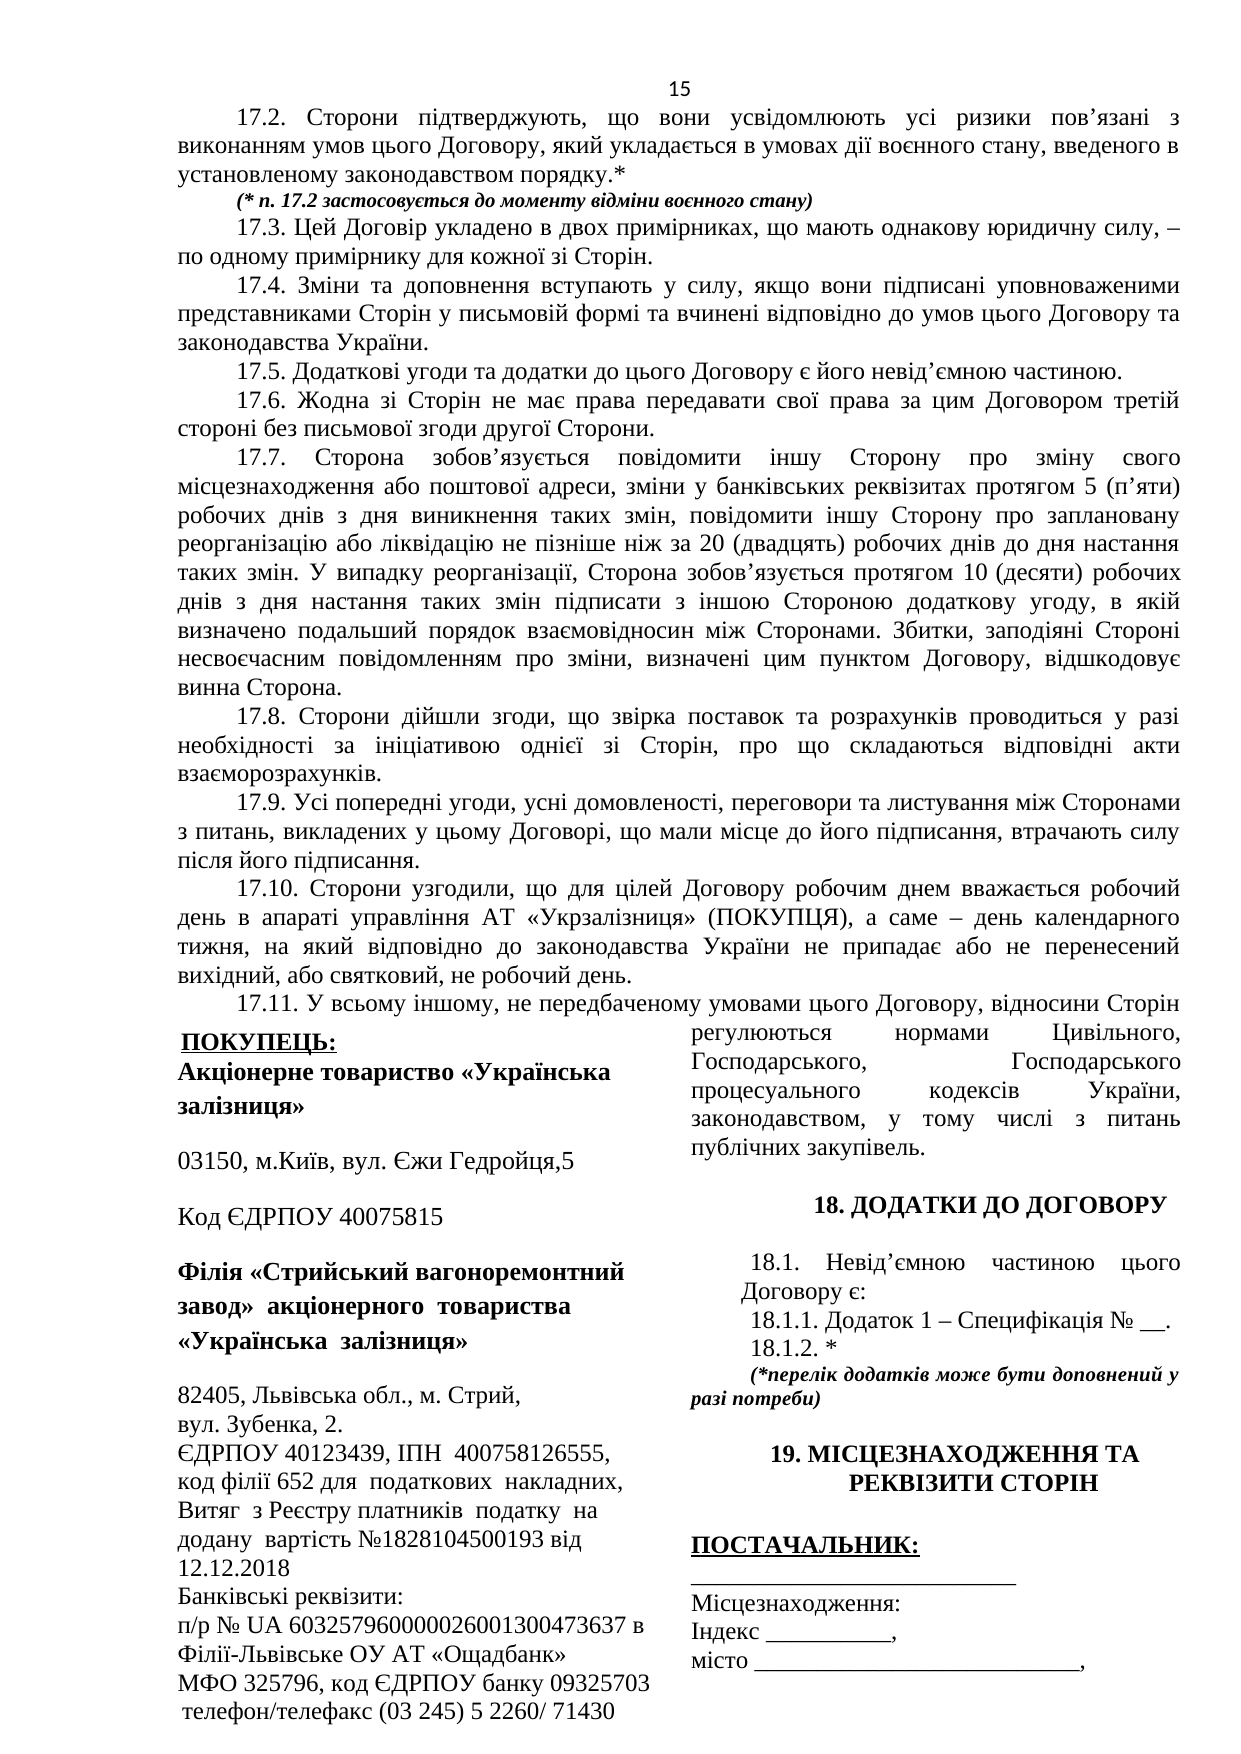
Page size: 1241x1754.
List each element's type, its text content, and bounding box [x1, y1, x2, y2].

text 17.6. Жодна зі Сторін не має права передавати свої права за цим Договором третій стороні без письмової згоди другої Сторони. [177, 385, 1181, 442]
text 18. ДОДАТКИ ДО ДОГОВОРУ [672, 1190, 1181, 1218]
text 18.1.2. * [672, 1333, 1181, 1362]
text 17.2. Сторони підтверджують, що вони усвідомлюють усі ризики пов’язані з виконанням умов цього Договору, який укладається в умовах дії воєнного стану, введеного в установленому законодавством порядку.* [177, 102, 1181, 188]
text 17.3. Цей Договір укладено в двох примірниках, що мають однакову юридичну силу, – по одному примірнику для кожної зі Сторін. [177, 212, 1181, 270]
table_header ПОКУПЕЦЬ: Акціонерне товариство «Українська залізниця» 03150, м.Київ, вул. Єжи Гедройця,5 Код ЄДРПОУ 40075815 Філія «Стрийський вагоноремонтний завод» акціонерного товариства «Українська залізниця» 82405, Львівська обл., м. Стрий, вул. Зубенка, 2. ЄДРПОУ 40123439, ІПН 400758126555, код філії 652 для податкових накладних, Витяг з Реєстру платників податку на додану вартість №1828104500193 від 12.12.2018 Банківські реквізити: п/р № UA 603257960000026001300473637 в Філії-Львівське ОУ АТ «Ощадбанк» МФО 325796, код ЄДРПОУ банку 09325703 телефон/телефакс (03 245) 5 2260/ 71430 [170, 1027, 672, 1754]
text 17.4. Зміни та доповнення вступають у силу, якщо вони підписані уповноваженими представниками Сторін у письмовій формі та вчинені відповідно до умов цього Договору та законодавства України. [177, 270, 1181, 356]
text 18.1.1. Додаток 1 – Специфікація № __. [672, 1305, 1181, 1333]
text Місцезнаходження: [672, 1588, 1181, 1616]
text (* п. 17.2 застосовується до моменту відміни воєнного стану) [177, 188, 1181, 212]
text 17.10. Сторони узгодили, що для цілей Договору робочим днем вважається робочий день в апараті управління АТ «Укрзалізниця» (ПОКУПЦЯ), а саме – день календарного тижня, на який відповідно до законодавства України не припадає або не перенесений вихідний, або святковий, не робочий день. [177, 873, 1181, 988]
text __________________________ [672, 1559, 1181, 1588]
list МІСЦЕЗНАХОДЖЕННЯ ТА РЕКВІЗИТИ СТОРІН [672, 1439, 1181, 1497]
text 18.1. Невід’ємною частиною цього Договору є: [672, 1247, 1181, 1305]
text 17.9. Усі попередні угоди, усні домовленості, переговори та листування між Сторонами з питань, викладених у цьому Договорі, що мали місце до його підписання, втрачають силу після його підписання. [177, 787, 1181, 873]
text 17.7. Сторона зобов’язується повідомити іншу Сторону про зміну свого місцезнаходження або поштової адреси, зміни у банківських реквізитах протягом 5 (п’яти) робочих днів з дня виникнення таких змін, повідомити іншу Сторону про заплановану реорганізацію або ліквідацію не пізніше ніж за 20 (двадцять) робочих днів до дня настання таких змін. У випадку реорганізації, Сторона зобов’язується протягом 10 (десяти) робочих днів з дня настання таких змін підписати з іншою Стороною додаткову угоду, в якій визначено подальший порядок взаємовідносин між Сторонами. Збитки, заподіяні Стороні несвоєчасним повідомленням про зміни, визначені цим пунктом Договору, відшкодовує винна Сторона. [177, 442, 1181, 701]
text 17.11. У всьому іншому, не передбаченому умовами цього Договору, відносини Сторін регулюються нормами Цивільного, Господарського, Господарського процесуального кодексів України, законодавством, у тому числі з питань публічних закупівель. [177, 988, 1181, 1161]
text 17.5. Додаткові угоди та додатки до цього Договору є його невід’ємною частиною. [177, 356, 1181, 385]
text (*перелік додатків може бути доповнений у разі потреби) [672, 1362, 1181, 1410]
text 17.8. Сторони дійшли згоди, що звірка поставок та розрахунків проводиться у разі необхідності за ініціативою однієї зі Сторін, про що складаються відповідні акти взаєморозрахунків. [177, 701, 1181, 787]
text місто __________________________, [672, 1645, 1181, 1674]
text Індекс __________, [672, 1616, 1181, 1645]
text ПОСТАЧАЛЬНИК: [672, 1530, 1181, 1559]
